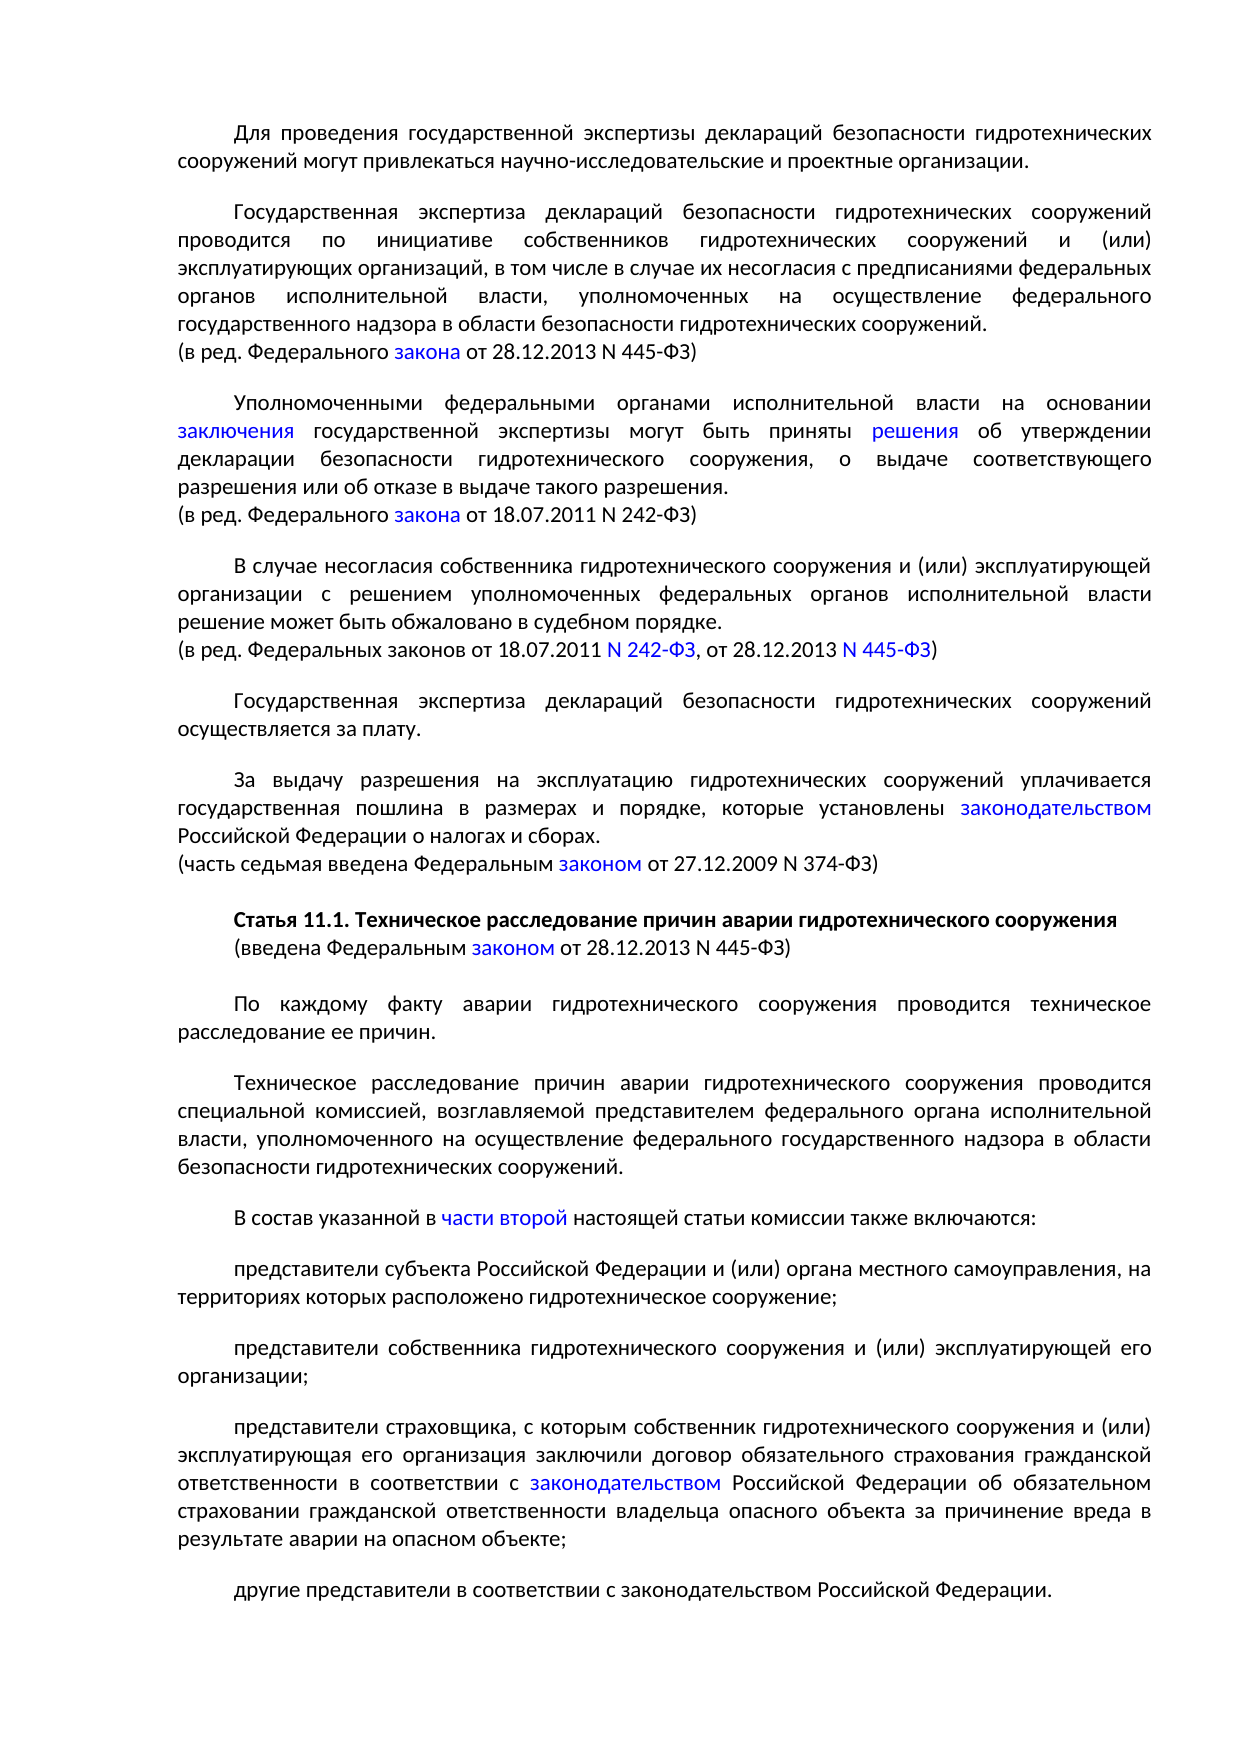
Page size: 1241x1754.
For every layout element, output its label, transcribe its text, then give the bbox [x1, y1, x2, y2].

text (в ред. Федерального закона от 18.07.2011 N 242-ФЗ) [177, 500, 1152, 528]
text В состав указанной в части второй настоящей статьи комиссии также включаются: [177, 1203, 1152, 1231]
text Государственная экспертиза деклараций безопасности гидротехнических сооружений осуществляется за плату. [177, 686, 1152, 742]
text представители субъекта Российской Федерации и (или) органа местного самоуправления, на территориях которых расположено гидротехническое сооружение; [177, 1254, 1152, 1310]
text Уполномоченными федеральными органами исполнительной власти на основании заключения государственной экспертизы могут быть приняты решения об утверждении декларации безопасности гидротехнического сооружения, о выдаче соответствующего разрешения или об отказе в выдаче такого разрешения. [177, 388, 1152, 500]
text другие представители в соответствии с законодательством Российской Федерации. [177, 1575, 1152, 1603]
text За выдачу разрешения на эксплуатацию гидротехнических сооружений уплачивается государственная пошлина в размерах и порядке, которые установлены законодательством Российской Федерации о налогах и сборах. [177, 765, 1152, 849]
text (введена Федеральным законом от 28.12.2013 N 445-ФЗ) [177, 933, 1152, 961]
title Статья 11.1. Техническое расследование причин аварии гидротехнического сооружения [177, 905, 1152, 933]
text Техническое расследование причин аварии гидротехнического сооружения проводится специальной комиссией, возглавляемой представителем федерального органа исполнительной власти, уполномоченного на осуществление федерального государственного надзора в области безопасности гидротехнических сооружений. [177, 1068, 1152, 1180]
text Для проведения государственной экспертизы деклараций безопасности гидротехнических сооружений могут привлекаться научно-исследовательские и проектные организации. [177, 118, 1152, 174]
text Государственная экспертиза деклараций безопасности гидротехнических сооружений проводится по инициативе собственников гидротехнических сооружений и (или) эксплуатирующих организаций, в том числе в случае их несогласия с предписаниями федеральных органов исполнительной власти, уполномоченных на осуществление федерального государственного надзора в области безопасности гидротехнических сооружений. [177, 197, 1152, 337]
text (в ред. Федеральных законов от 18.07.2011 N 242-ФЗ, от 28.12.2013 N 445-ФЗ) [177, 635, 1152, 663]
text (в ред. Федерального закона от 28.12.2013 N 445-ФЗ) [177, 337, 1152, 365]
text представители собственника гидротехнического сооружения и (или) эксплуатирующей его организации; [177, 1333, 1152, 1389]
text В случае несогласия собственника гидротехнического сооружения и (или) эксплуатирующей организации с решением уполномоченных федеральных органов исполнительной власти решение может быть обжаловано в судебном порядке. [177, 551, 1152, 635]
text По каждому факту аварии гидротехнического сооружения проводится техническое расследование ее причин. [177, 989, 1152, 1045]
text представители страховщика, с которым собственник гидротехнического сооружения и (или) эксплуатирующая его организация заключили договор обязательного страхования гражданской ответственности в соответствии с законодательством Российской Федерации об обязательном страховании гражданской ответственности владельца опасного объекта за причинение вреда в результате аварии на опасном объекте; [177, 1412, 1152, 1552]
text (часть седьмая введена Федеральным законом от 27.12.2009 N 374-ФЗ) [177, 849, 1152, 877]
